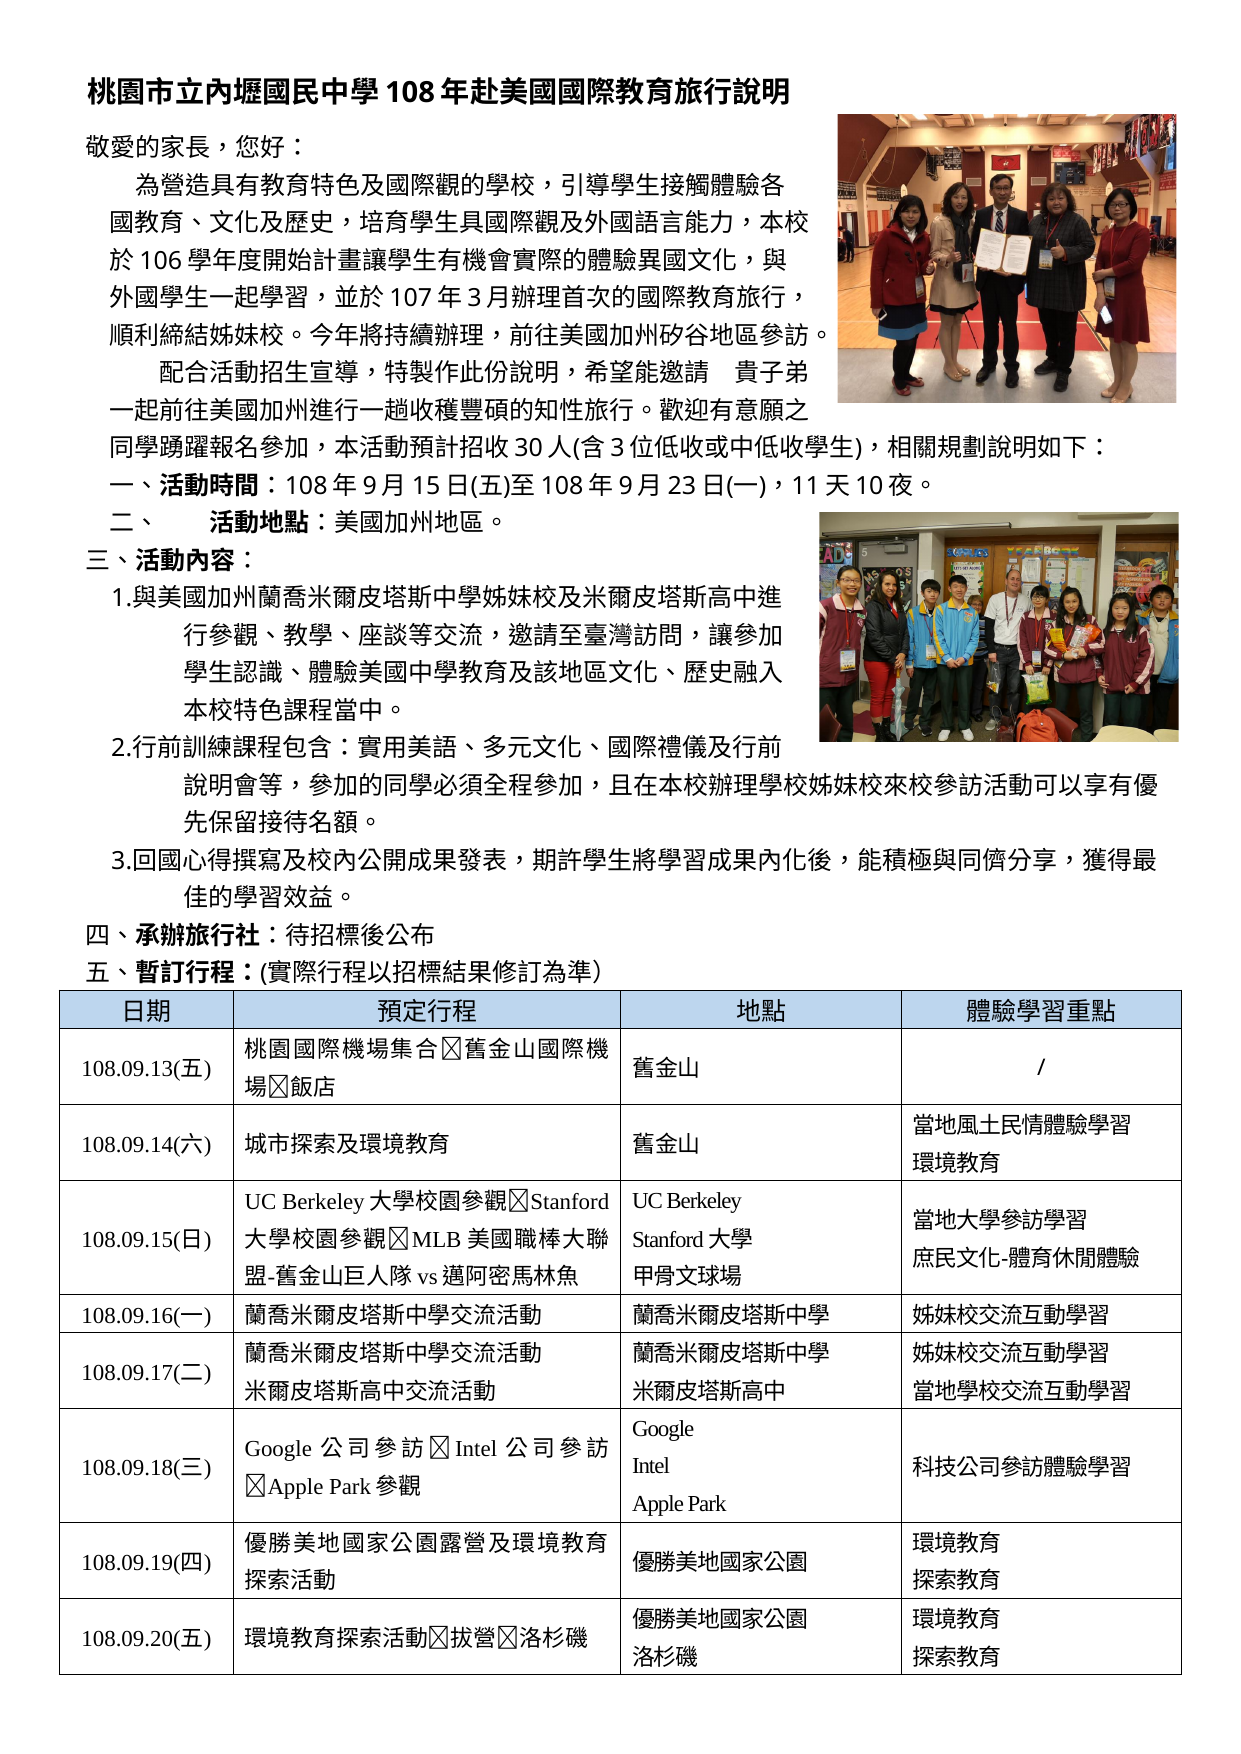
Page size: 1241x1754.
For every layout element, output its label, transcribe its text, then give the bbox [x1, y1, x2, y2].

table_cell 蘭喬米爾皮塔斯中學交流活動 米爾皮塔斯高中交流活動 [234, 1333, 620, 1408]
table_header 地點 [621, 991, 901, 1028]
text 3.回國心得撰寫及校內公開成果發表，期許學生將學習成果內化後，能積極與同儕分享，獲得最佳的學習效益。 [59, 839, 1181, 914]
table_cell 108.09.16(一) [60, 1295, 233, 1332]
table_cell Google Intel Apple Park [621, 1409, 901, 1522]
table_cell Google公司參訪Intel公司參訪Apple Park參觀 [234, 1409, 620, 1522]
table_cell 環境教育探索活動拔營洛杉磯 [234, 1599, 620, 1674]
table_cell / [902, 1029, 1181, 1104]
table_cell 蘭喬米爾皮塔斯中學交流活動 [234, 1295, 620, 1332]
text 2.行前訓練課程包含：實用美語、多元文化、國際禮儀及行前說明會等，參加的同學必須全程參加，且在本校辦理學校姊妹校來校參訪活動可以享有優先保留接待名額。 [59, 727, 1181, 839]
text 五、暫訂行程：(實際行程以招標結果修訂為準） [59, 952, 1181, 989]
table_cell 蘭喬米爾皮塔斯中學 [621, 1295, 901, 1332]
table_cell UC Berkeley大學校園參觀Stanford大學校園參觀MLB美國職棒大聯盟-舊金山巨人隊vs邁阿密馬林魚 [234, 1181, 620, 1294]
table_header 預定行程 [234, 991, 620, 1028]
text 四、承辦旅行社：待招標後公布 [59, 914, 1181, 952]
text 1.與美國加州蘭喬米爾皮塔斯中學姊妹校及米爾皮塔斯高中進行參觀、教學、座談等交流，邀請至臺灣訪問，讓參加學生認識、體驗美國中學教育及該地區文化、歷史融入本校特色課程當中。 [59, 577, 819, 727]
table_cell 108.09.17(二) [60, 1333, 233, 1408]
table_cell 環境教育 探索教育 [902, 1523, 1181, 1598]
table_cell 當地大學參訪學習 庶民文化-體育休閒體驗 [902, 1181, 1181, 1294]
table_cell 當地風土民情體驗學習 環境教育 [902, 1105, 1181, 1180]
table_cell 舊金山 [621, 1029, 901, 1104]
table_header 日期 [60, 991, 233, 1028]
picture [819, 512, 1179, 742]
table_cell 環境教育 探索教育 [902, 1599, 1181, 1674]
table_cell 108.09.18(三) [60, 1409, 233, 1522]
text 敬愛的家長，您好： [59, 127, 837, 164]
table_cell 城市探索及環境教育 [234, 1105, 620, 1180]
table_cell 舊金山 [621, 1105, 901, 1180]
table_cell 優勝美地國家公園 洛杉磯 [621, 1599, 901, 1674]
text 為營造具有教育特色及國際觀的學校，引導學生接觸體驗各國教育、文化及歷史，培育學生具國際觀及外國語言能力，本校於106學年度開始計畫讓學生有機會實際的體驗異國文化，與外國學生一起學習，並於107年3月辦理首次的國際教育旅行，順利締結姊妹校。今年將持續辦理，前往美國加州矽谷地區參訪。 [109, 164, 837, 352]
text 三、活動內容： [59, 539, 819, 577]
table_cell 108.09.14(六) [60, 1105, 233, 1180]
table_cell 優勝美地國家公園 [621, 1523, 901, 1598]
table_cell 108.09.13(五) [60, 1029, 233, 1104]
table_cell 108.09.15(日) [60, 1181, 233, 1294]
table_cell 108.09.19(四) [60, 1523, 233, 1598]
list 活動地點：美國加州地區。 [109, 502, 1181, 539]
table_header 體驗學習重點 [902, 991, 1181, 1028]
text 配合活動招生宣導，特製作此份說明，希望能邀請 貴子弟一起前往美國加州進行一趟收穫豐碩的知性旅行。歡迎有意願之同學踴躍報名參加，本活動預計招收30人(含3位低收或中低收學生)，相關規劃說明如下： [109, 352, 1181, 464]
list 活動時間：108年9月15日(五)至108年9月23日(一)，11天10夜。 [109, 464, 1181, 502]
table_cell 科技公司參訪體驗學習 [902, 1409, 1181, 1522]
table_cell 桃園國際機場集合舊金山國際機場飯店 [234, 1029, 620, 1104]
text 桃園市立內壢國民中學108年赴美國國際教育旅行說明 [59, 52, 1181, 127]
table_cell 蘭喬米爾皮塔斯中學 米爾皮塔斯高中 [621, 1333, 901, 1408]
table_cell 姊妹校交流互動學習 [902, 1295, 1181, 1332]
table_cell UC Berkeley Stanford大學 甲骨文球場 [621, 1181, 901, 1294]
table_cell 優勝美地國家公園露營及環境教育探索活動 [234, 1523, 620, 1598]
table_cell 108.09.20(五) [60, 1599, 233, 1674]
table_cell 姊妹校交流互動學習 當地學校交流互動學習 [902, 1333, 1181, 1408]
picture [837, 114, 1177, 403]
